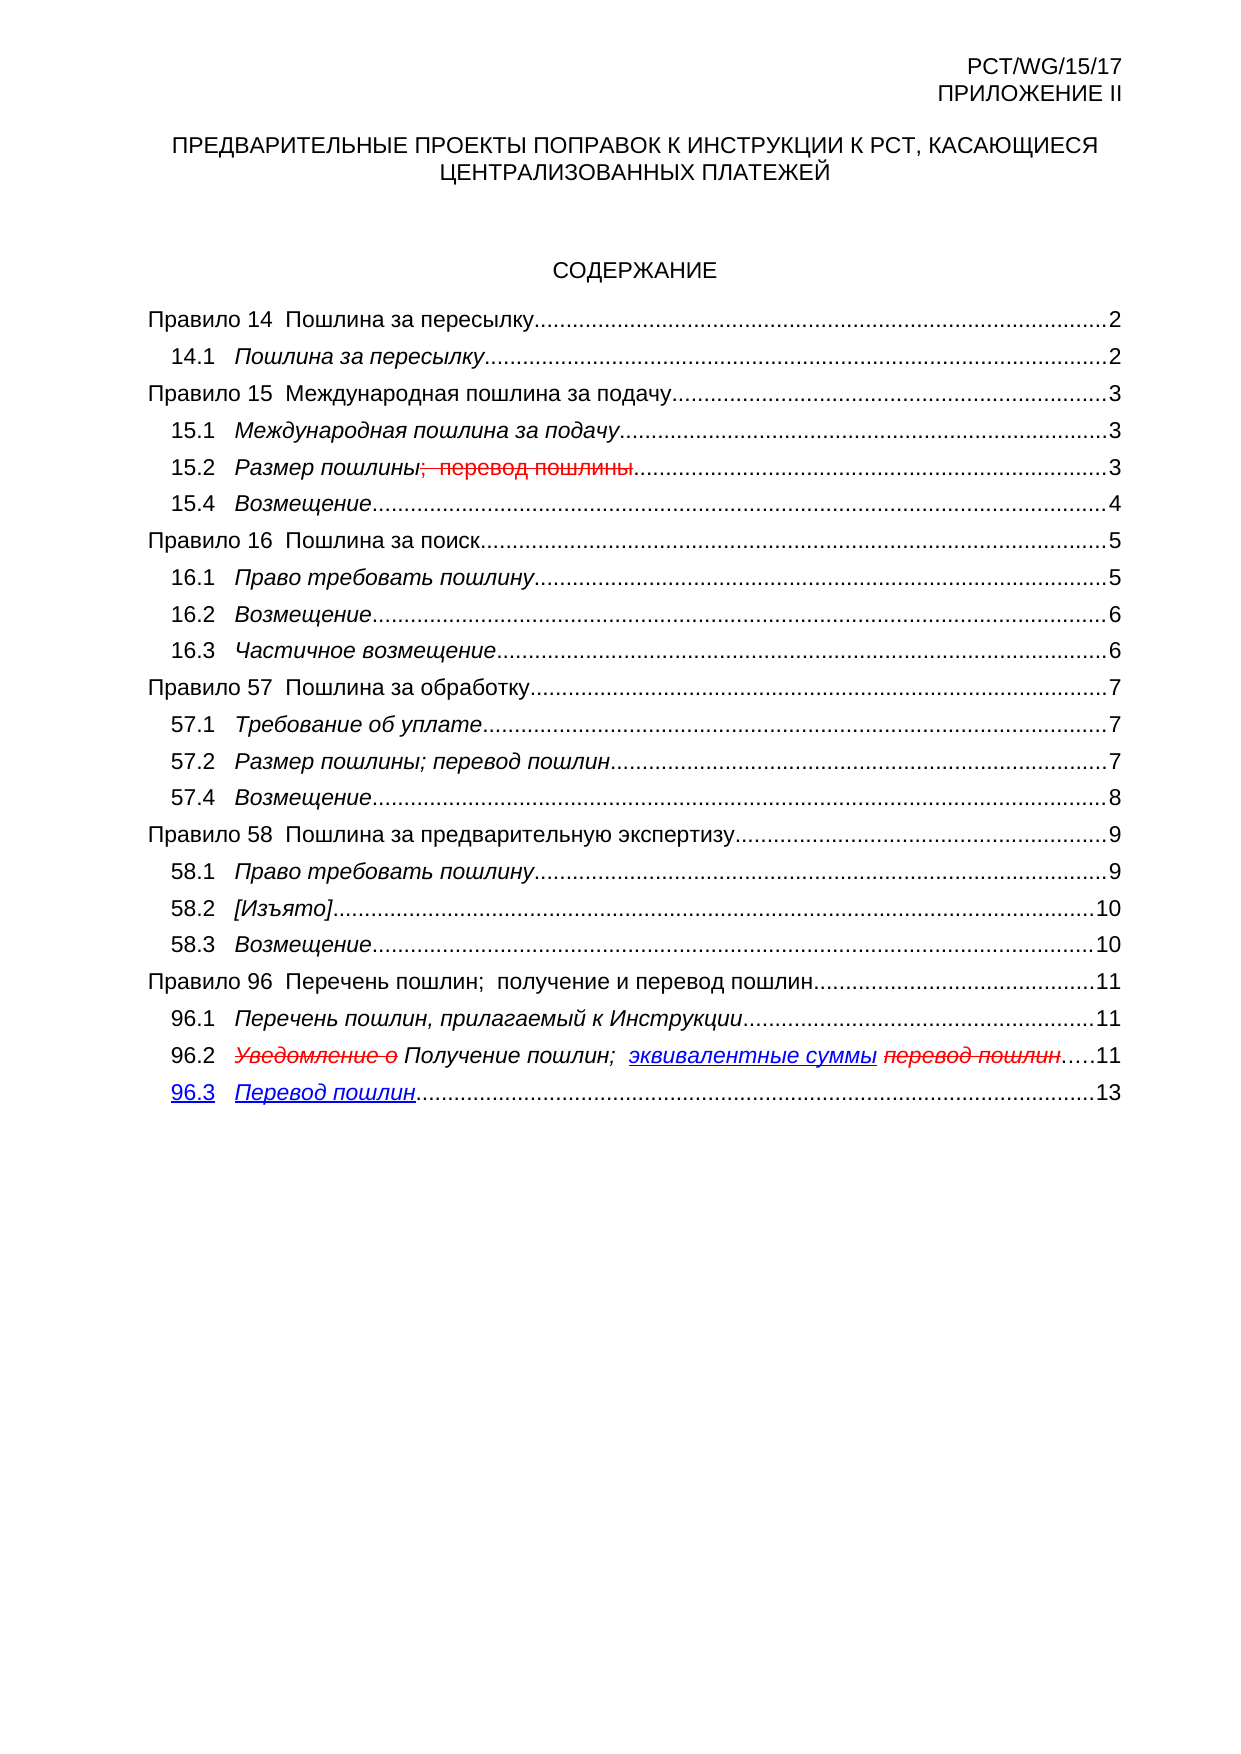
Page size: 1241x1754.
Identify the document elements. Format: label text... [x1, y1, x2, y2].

text 57.2 Размер пошлины; перевод пошлин 7 [171, 748, 1122, 774]
list СОДЕРЖАНИЕ [148, 257, 1122, 283]
text 15.4 Возмещение 4 [171, 490, 1122, 517]
text 96.2 Уведомление о Получение пошлин; эквивалентные суммы перевод пошлин 11 [171, 1042, 1122, 1068]
text Правило 16 Пошлина за поиск 5 [148, 527, 1122, 553]
text 96.3 Перевод пошлин 13 [171, 1078, 1122, 1105]
text 16.3 Частичное возмещение 6 [171, 637, 1122, 664]
text 96.1 Перечень пошлин, прилагаемый к Инструкции 11 [171, 1005, 1122, 1031]
text Правило 15 Международная пошлина за подачу 3 [148, 380, 1122, 406]
list ПРЕДВАРИТЕЛЬНЫЕ ПРОЕКТЫ ПОПРАВОК К ИНСТРУКЦИИ К РСТ, КАСАЮЩИЕСЯ ЦЕНТРАЛИЗОВАННЫХ ПЛАТЕЖЕЙ [148, 132, 1122, 185]
text Правило 96 Перечень пошлин; получение и перевод пошлин 11 [148, 968, 1122, 994]
text 14.1 Пошлина за пересылку 2 [171, 343, 1122, 369]
text Правило 57 Пошлина за обработку 7 [148, 674, 1122, 700]
text Правило 58 Пошлина за предварительную экспертизу 9 [148, 821, 1122, 847]
text 16.1 Право требовать пошлину 5 [171, 564, 1122, 590]
text 58.2 [Изъято] 10 [171, 895, 1122, 921]
text 58.3 Возмещение 10 [171, 931, 1122, 958]
text Правило 14 Пошлина за пересылку 2 [148, 306, 1122, 333]
text 57.1 Требование об уплате 7 [171, 711, 1122, 737]
text 15.1 Международная пошлина за подачу 3 [171, 417, 1122, 443]
text 58.1 Право требовать пошлину 9 [171, 858, 1122, 884]
text 57.4 Возмещение 8 [171, 784, 1122, 811]
text 16.2 Возмещение 6 [171, 601, 1122, 627]
text 15.2 Размер пошлины; перевод пошлины 3 [171, 453, 1122, 480]
